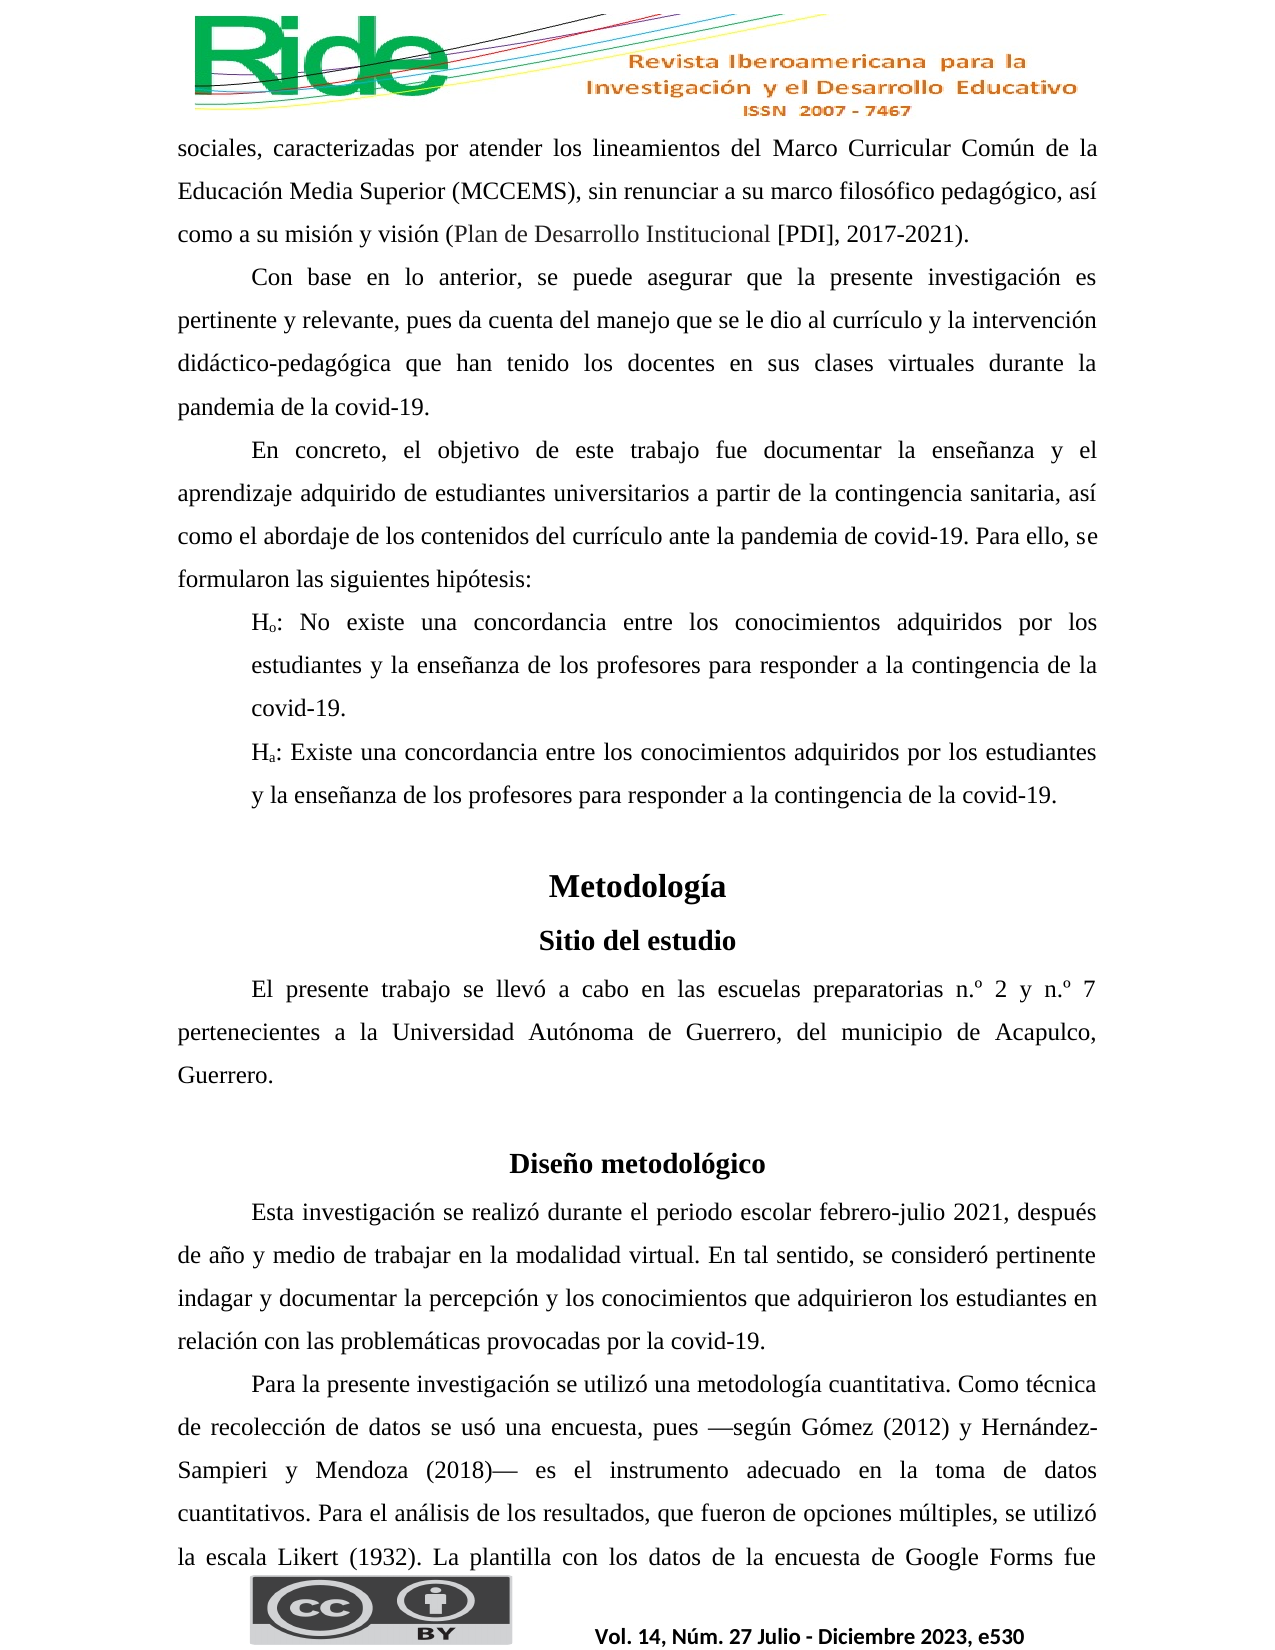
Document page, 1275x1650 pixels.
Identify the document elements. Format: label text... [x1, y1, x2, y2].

text Metodología [177, 866, 1098, 904]
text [177, 133, 1098, 248]
text El presente trabajo se llevó a cabo en las escuelas preparatorias n.º 2 y n.º 7 pertenecientes a la Universidad Autónoma de Guerrero, del municipio de Acapulco, Guerrero. [177, 974, 1098, 1089]
text En concreto, el objetivo de este trabajo fue documentar la enseñanza y el aprendizaje adquirido de estudiantes universitarios a partir de la contingencia sanitaria, así como el abordaje de los contenidos del currículo ante la pandemia de covid-19. Para ello, se formularon las siguientes hipótesis: [177, 435, 1098, 593]
text Ha: Existe una concordancia entre los conocimientos adquiridos por los estudiantes y la enseñanza de los profesores para responder a la contingencia de la covid-19. [251, 737, 1098, 808]
text Esta investigación se realizó durante el periodo escolar febrero-julio 2021, después de año y medio de trabajar en la modalidad virtual. En tal sentido, se consideró pertinente indagar y documentar la percepción y los conocimientos que adquirieron los estudiantes en relación con las problemáticas provocadas por la covid-19. [177, 1197, 1098, 1355]
picture [194, 14, 1081, 119]
picture [249, 1575, 513, 1645]
text Con base en lo anterior, se puede asegurar que la presente investigación es pertinente y relevante, pues da cuenta del manejo que se le dio al currículo y la intervención didáctico-pedagógica que han tenido los docentes en sus clases virtuales durante la pandemia de la covid-19. [177, 262, 1098, 420]
text Ho: No existe una concordancia entre los conocimientos adquiridos por los estudiantes y la enseñanza de los profesores para responder a la contingencia de la covid-19. [251, 607, 1098, 722]
text Sitio del estudio [177, 923, 1098, 957]
text Diseño metodológico [177, 1146, 1098, 1180]
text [177, 1369, 1098, 1570]
